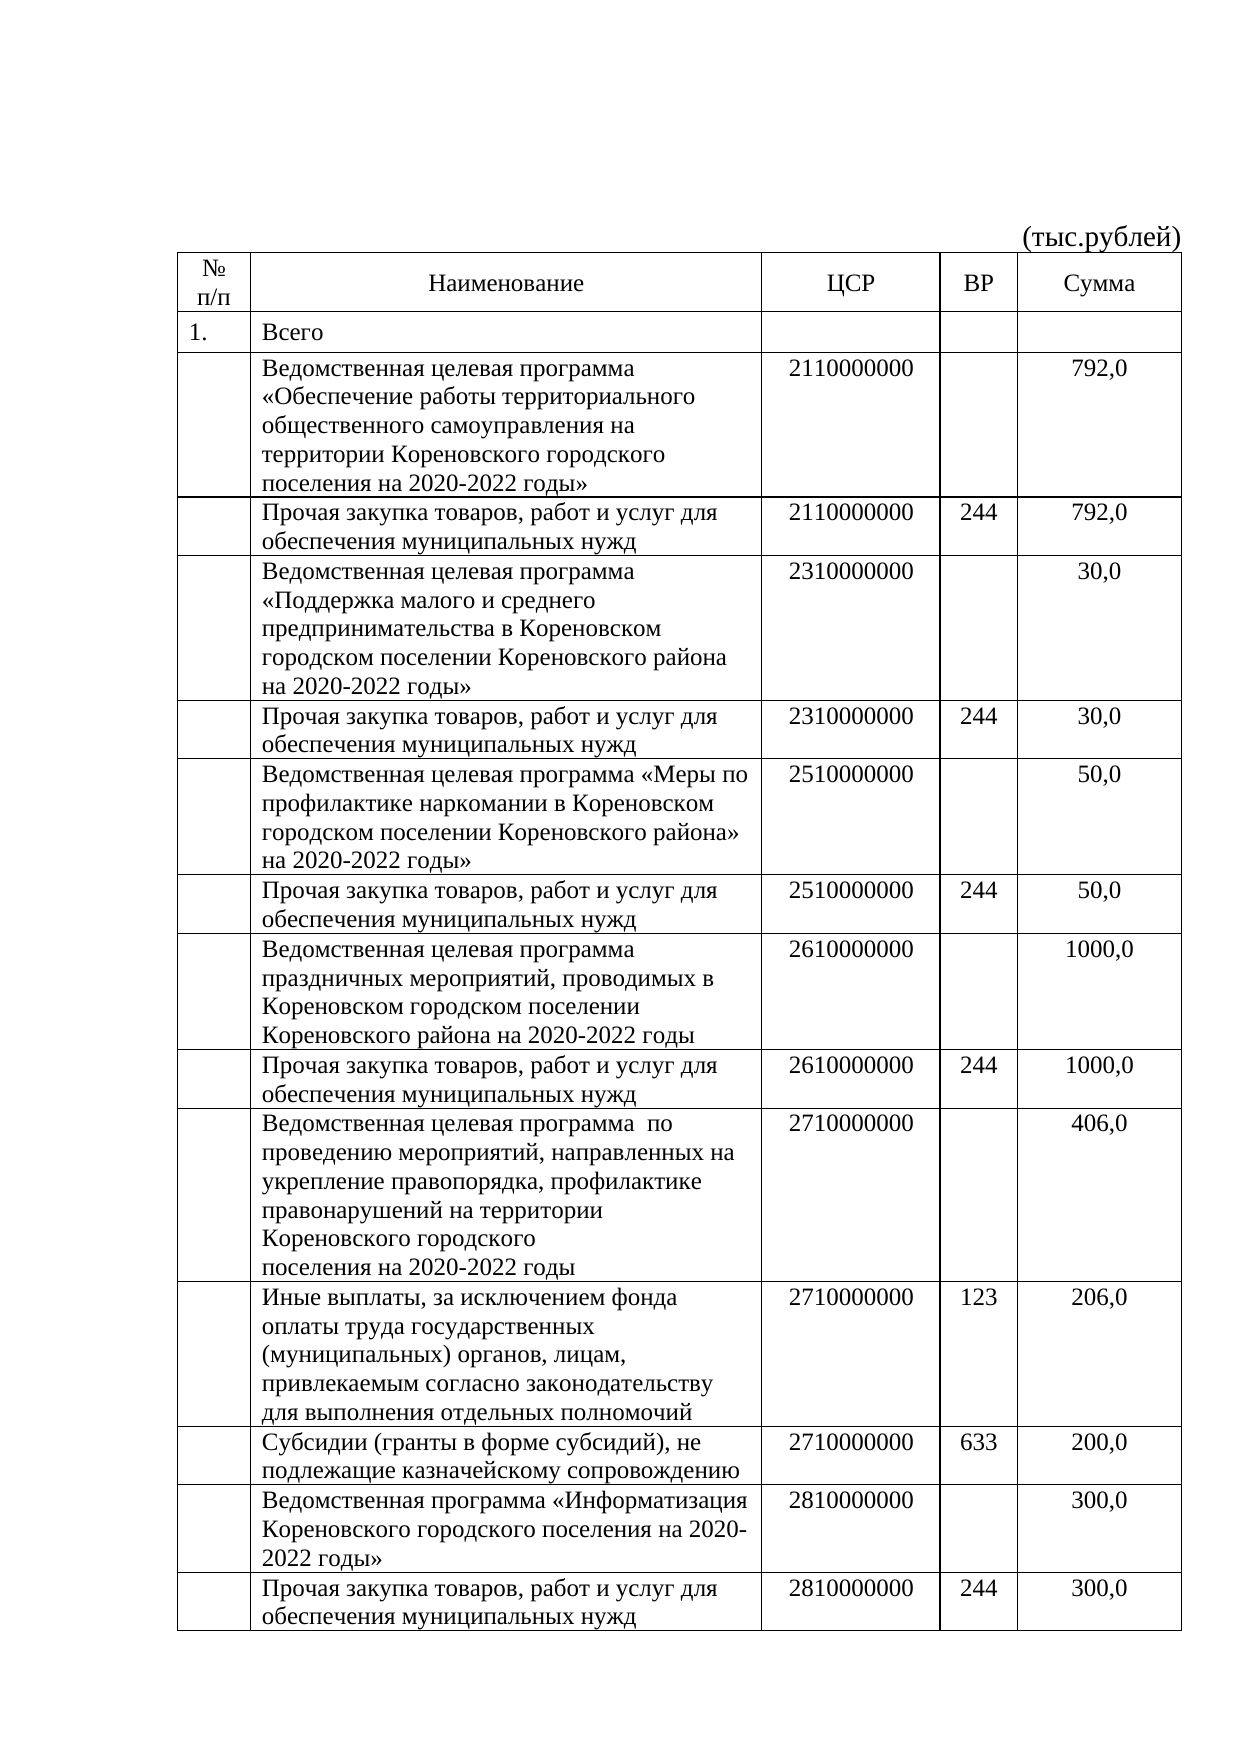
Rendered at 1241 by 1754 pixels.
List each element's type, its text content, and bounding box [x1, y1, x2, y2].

table_cell 2710000000 [762, 1282, 939, 1426]
table_cell 200,0 [1018, 1427, 1181, 1484]
table_cell Иные выплаты, за исключением фонда оплаты труда государственных (муниципальных) органов, лицам, привлекаемым согласно законодательству для выполнения отдельных полномочий [251, 1282, 761, 1426]
table_cell 1000,0 [1018, 1050, 1181, 1107]
table_cell Прочая закупка товаров, работ и услуг для обеспечения муниципальных нужд [251, 701, 761, 758]
table_header ВР [941, 253, 1017, 311]
table_cell 1. [178, 312, 250, 352]
table_cell 244 [941, 498, 1017, 555]
table_cell 300,0 [1018, 1485, 1181, 1572]
table_cell [178, 1109, 250, 1281]
table_cell 1000,0 [1018, 934, 1181, 1049]
table_cell [941, 1485, 1017, 1572]
table_cell Субсидии (гранты в форме субсидий), не подлежащие казначейскому сопровождению [251, 1427, 761, 1484]
table_cell 2810000000 [762, 1573, 939, 1630]
table_cell 2310000000 [762, 701, 939, 758]
table_cell Прочая закупка товаров, работ и услуг для обеспечения муниципальных нужд [251, 498, 761, 555]
table_cell 2310000000 [762, 556, 939, 700]
table_cell 2510000000 [762, 875, 939, 933]
table_cell [941, 1109, 1017, 1281]
table_cell 30,0 [1018, 701, 1181, 758]
table_cell Всего [251, 312, 761, 352]
table_cell Ведомственная целевая программа по проведению мероприятий, направленных на укрепление правопорядка, профилактике правонарушений на территории Кореновского городского поселения на 2020-2022 годы [251, 1109, 761, 1281]
table_cell 50,0 [1018, 875, 1181, 933]
table_cell 2610000000 [762, 934, 939, 1049]
table_cell 206,0 [1018, 1282, 1181, 1426]
table_cell 244 [941, 701, 1017, 758]
table_cell [178, 875, 250, 933]
table_cell [178, 1427, 250, 1484]
table_cell Ведомственная целевая программа «Поддержка малого и среднего предпринимательства в Кореновском городском поселении Кореновского района на 2020-2022 годы» [251, 556, 761, 700]
table_cell 244 [941, 1050, 1017, 1107]
table_header Сумма [1018, 253, 1181, 311]
table_cell Ведомственная целевая программа «Меры по профилактике наркомании в Кореновском городском поселении Кореновского района» на 2020-2022 годы» [251, 759, 761, 874]
table_cell Прочая закупка товаров, работ и услуг для обеспечения муниципальных нужд [251, 875, 761, 933]
table_cell 2510000000 [762, 759, 939, 874]
table_cell 300,0 [1018, 1573, 1181, 1630]
table_cell [941, 312, 1017, 352]
table_cell 30,0 [1018, 556, 1181, 700]
text (тыс.рублей) [177, 219, 1181, 252]
table_cell [178, 556, 250, 700]
table_cell [941, 934, 1017, 1049]
table_cell [178, 1485, 250, 1572]
table_cell 792,0 [1018, 498, 1181, 555]
table_cell [941, 759, 1017, 874]
table_cell 244 [941, 875, 1017, 933]
table_cell 2710000000 [762, 1109, 939, 1281]
table_cell [178, 1282, 250, 1426]
table_cell 244 [941, 1573, 1017, 1630]
table_cell [178, 934, 250, 1049]
table_cell 2110000000 [762, 353, 939, 496]
table_cell 50,0 [1018, 759, 1181, 874]
table_cell 633 [941, 1427, 1017, 1484]
table_cell 123 [941, 1282, 1017, 1426]
table_cell Прочая закупка товаров, работ и услуг для обеспечения муниципальных нужд [251, 1050, 761, 1107]
table_cell 2610000000 [762, 1050, 939, 1107]
table_cell 2810000000 [762, 1485, 939, 1572]
table_cell Прочая закупка товаров, работ и услуг для обеспечения муниципальных нужд [251, 1573, 761, 1630]
table_cell [178, 1573, 250, 1630]
table_cell [1018, 312, 1181, 352]
table_cell [762, 312, 939, 352]
table_cell Ведомственная целевая программа «Обеспечение работы территориального общественного самоуправления на территории Кореновского городского поселения на 2020-2022 годы» [251, 353, 761, 496]
table_cell [178, 1050, 250, 1107]
table_cell Ведомственная программа «Информатизация Кореновского городского поселения на 2020-2022 годы» [251, 1485, 761, 1572]
table_cell 2110000000 [762, 498, 939, 555]
table_cell 792,0 [1018, 353, 1181, 496]
table_cell [178, 353, 250, 496]
table_cell [178, 498, 250, 555]
table_header Наименование [251, 253, 761, 311]
table_cell [178, 701, 250, 758]
table_header № п/п [178, 253, 250, 311]
table_cell [178, 759, 250, 874]
table_header ЦСР [762, 253, 939, 311]
table_cell [941, 353, 1017, 496]
table_cell 2710000000 [762, 1427, 939, 1484]
table_cell [941, 556, 1017, 700]
table_cell Ведомственная целевая программа праздничных мероприятий, проводимых в Кореновском городском поселении Кореновского района на 2020-2022 годы [251, 934, 761, 1049]
table_cell 406,0 [1018, 1109, 1181, 1281]
